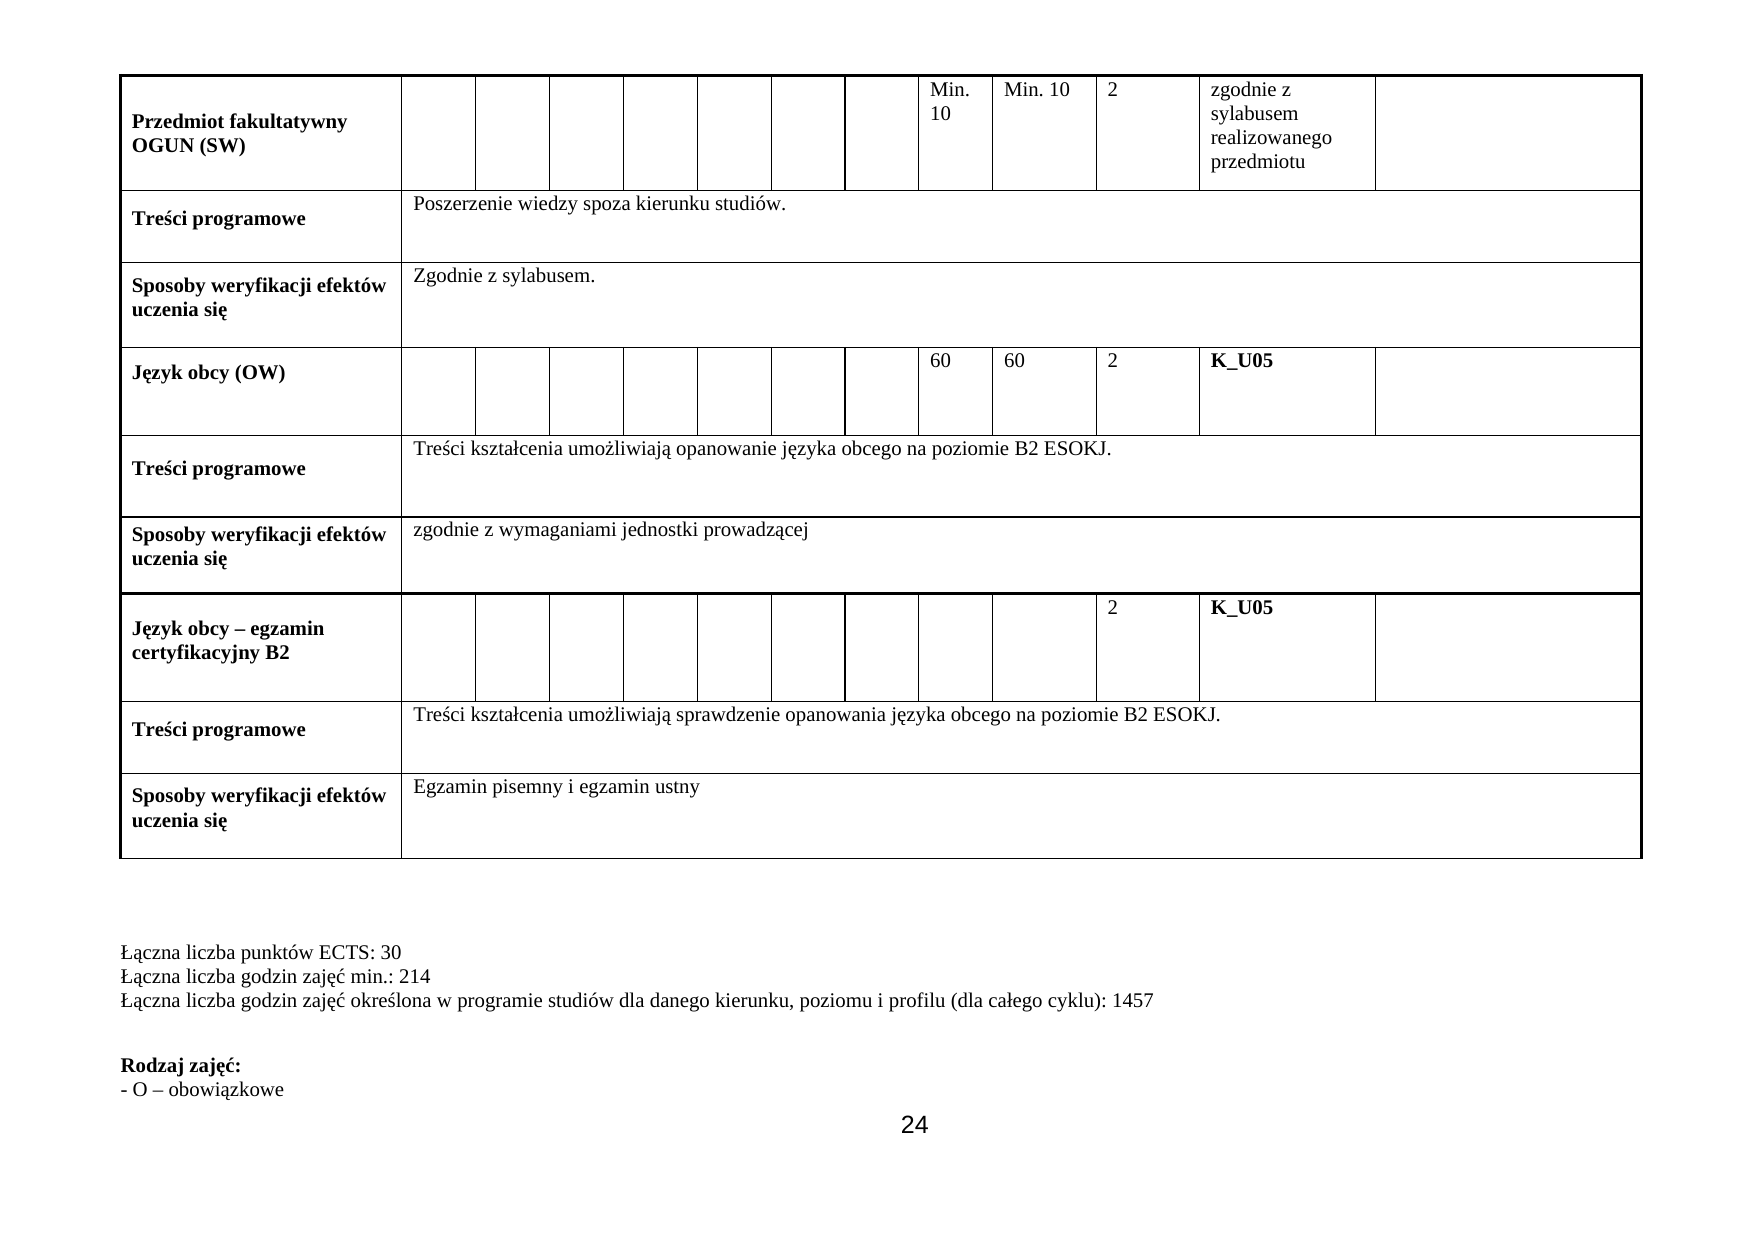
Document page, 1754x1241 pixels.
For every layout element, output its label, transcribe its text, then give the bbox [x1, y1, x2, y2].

table_cell Min. 10 [993, 77, 1096, 190]
table_cell [476, 348, 549, 435]
table_cell zgodnie z sylabusem realizowanego przedmiotu [1200, 77, 1375, 190]
table_cell 2 [1097, 595, 1199, 701]
table_cell [624, 77, 697, 190]
table_cell [402, 77, 475, 190]
table_cell 60 [919, 348, 992, 435]
table_cell [402, 348, 475, 435]
table_cell [698, 595, 771, 701]
table_cell Zgodnie z sylabusem. [402, 263, 1640, 347]
table_cell [698, 348, 771, 435]
table_cell [624, 595, 697, 701]
table_cell [772, 348, 844, 435]
table_cell Min. 10 [919, 77, 992, 190]
table_cell [550, 595, 623, 701]
table_cell [476, 595, 549, 701]
table_cell Egzamin pisemny i egzamin ustny [402, 774, 1640, 858]
table_cell [1376, 595, 1640, 701]
table_cell Treści kształcenia umożliwiają opanowanie języka obcego na poziomie B2 ESOKJ. [402, 436, 1640, 516]
table_cell Treści programowe [122, 702, 401, 773]
table_cell [772, 77, 844, 190]
table_cell [846, 348, 918, 435]
table_cell Sposoby weryfikacji efektów uczenia się [122, 518, 401, 592]
table_cell [772, 595, 844, 701]
table_cell Język obcy – egzamin certyfikacyjny B2 [122, 595, 401, 701]
table_cell K_U05 [1200, 348, 1375, 435]
text Łączna liczba godzin zajęć określona w programie studiów dla danego kierunku, poziomu i profilu (dla całego cyklu): 1457 [120, 988, 1679, 1012]
table_cell [1376, 348, 1640, 435]
table_cell 2 [1097, 348, 1199, 435]
table_cell Sposoby weryfikacji efektów uczenia się [122, 774, 401, 858]
table_cell [1376, 77, 1640, 190]
table_cell [624, 348, 697, 435]
table_cell [919, 595, 992, 701]
text Rodzaj zajęć: [120, 1053, 1679, 1077]
table_cell 2 [1097, 77, 1199, 190]
table_cell Język obcy (OW) [122, 348, 401, 435]
table_cell Treści kształcenia umożliwiają sprawdzenie opanowania języka obcego na poziomie B2 ESOKJ. [402, 702, 1640, 773]
table_cell [846, 595, 918, 701]
table_cell [550, 77, 623, 190]
table_cell [476, 77, 549, 190]
table_cell [550, 348, 623, 435]
table_cell [402, 595, 475, 701]
table_cell [698, 77, 771, 190]
table_cell Przedmiot fakultatywny OGUN (SW) [122, 77, 401, 190]
text Łączna liczba godzin zajęć min.: 214 [120, 964, 1679, 988]
text Łączna liczba punktów ECTS: 30 [120, 940, 1679, 964]
text - O – obowiązkowe [120, 1077, 1679, 1101]
table_cell Treści programowe [122, 191, 401, 262]
table_cell Treści programowe [122, 436, 401, 516]
table_cell [993, 595, 1096, 701]
table_cell Poszerzenie wiedzy spoza kierunku studiów. [402, 191, 1640, 262]
table_cell K_U05 [1200, 595, 1375, 701]
table_cell [846, 77, 918, 190]
table_cell zgodnie z wymaganiami jednostki prowadzącej [402, 518, 1640, 592]
table_cell Sposoby weryfikacji efektów uczenia się [122, 263, 401, 347]
table_cell 60 [993, 348, 1096, 435]
